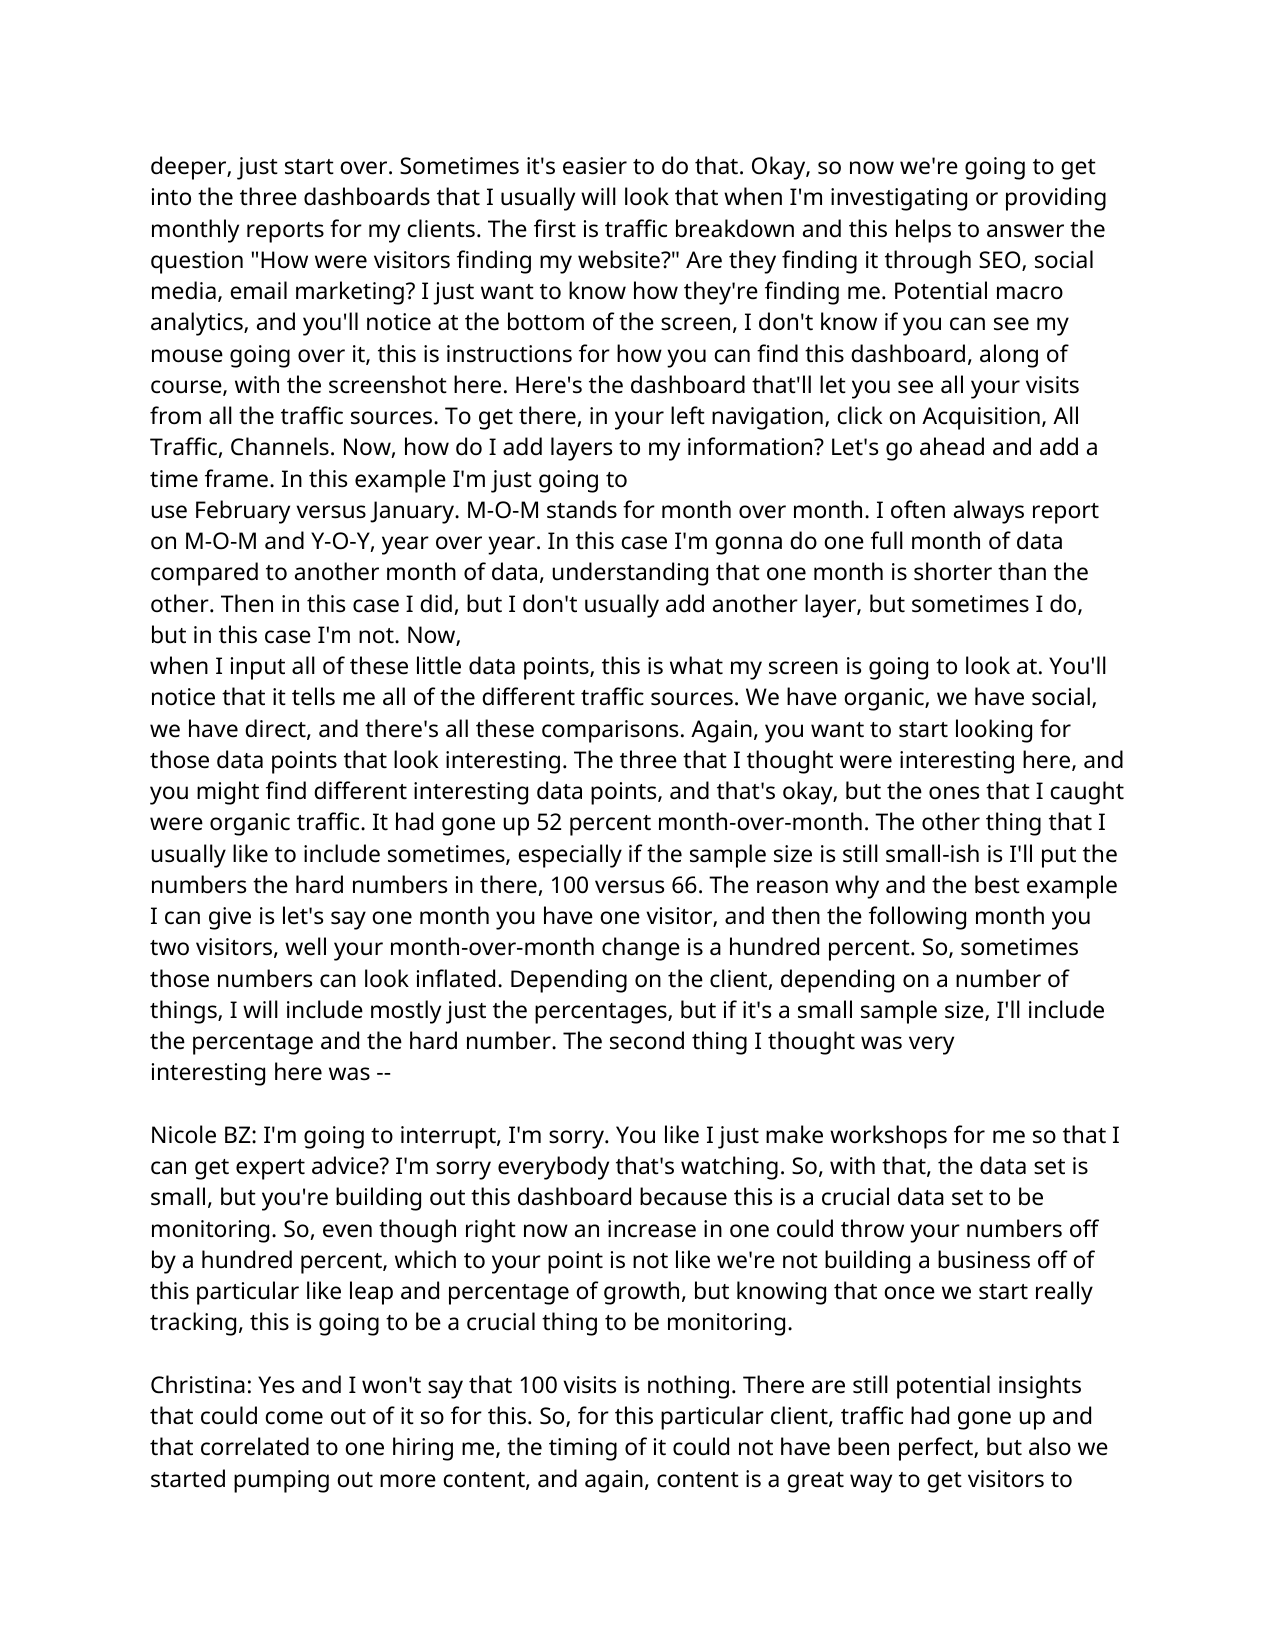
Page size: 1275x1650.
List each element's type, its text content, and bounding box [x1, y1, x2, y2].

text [150, 1369, 1125, 1494]
text use February versus January. M-O-M stands for month over month. I often always report on M-O-M and Y-O-Y, year over year. In this case I'm gonna do one full month of data compared to another month of data, understanding that one month is shorter than the other. Then in this case I did, but I don't usually add another layer, but sometimes I do, but in this case I'm not. Now, [150, 494, 1125, 650]
text when I input all of these little data points, this is what my screen is going to look at. You'll notice that it tells me all of the different traffic sources. We have organic, we have social, we have direct, and there's all these comparisons. Again, you want to start looking for those data points that look interesting. The three that I thought were interesting here, and you might find different interesting data points, and that's okay, but the ones that I caught were organic traffic. It had gone up 52 percent month-over-month. The other thing that I usually like to include sometimes, especially if the sample size is still small-ish is I'll put the numbers the hard numbers in there, 100 versus 66. The reason why and the best example I can give is let's say one month you have one visitor, and then the following month you two visitors, well your month-over-month change is a hundred percent. So, sometimes those numbers can look inflated. Depending on the client, depending on a number of things, I will include mostly just the percentages, but if it's a small sample size, I'll include the percentage and the hard number. The second thing I thought was very interesting here was -- [150, 650, 1125, 1087]
text Nicole BZ: I'm going to interrupt, I'm sorry. You like I just make workshops for me so that I can get expert advice? I'm sorry everybody that's watching. So, with that, the data set is small, but you're building out this dashboard because this is a crucial data set to be monitoring. So, even though right now an increase in one could throw your numbers off by a hundred percent, which to your point is not like we're not building a business off of this particular like leap and percentage of growth, but knowing that once we start really tracking, this is going to be a crucial thing to be monitoring. [150, 1119, 1125, 1337]
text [150, 150, 1125, 494]
